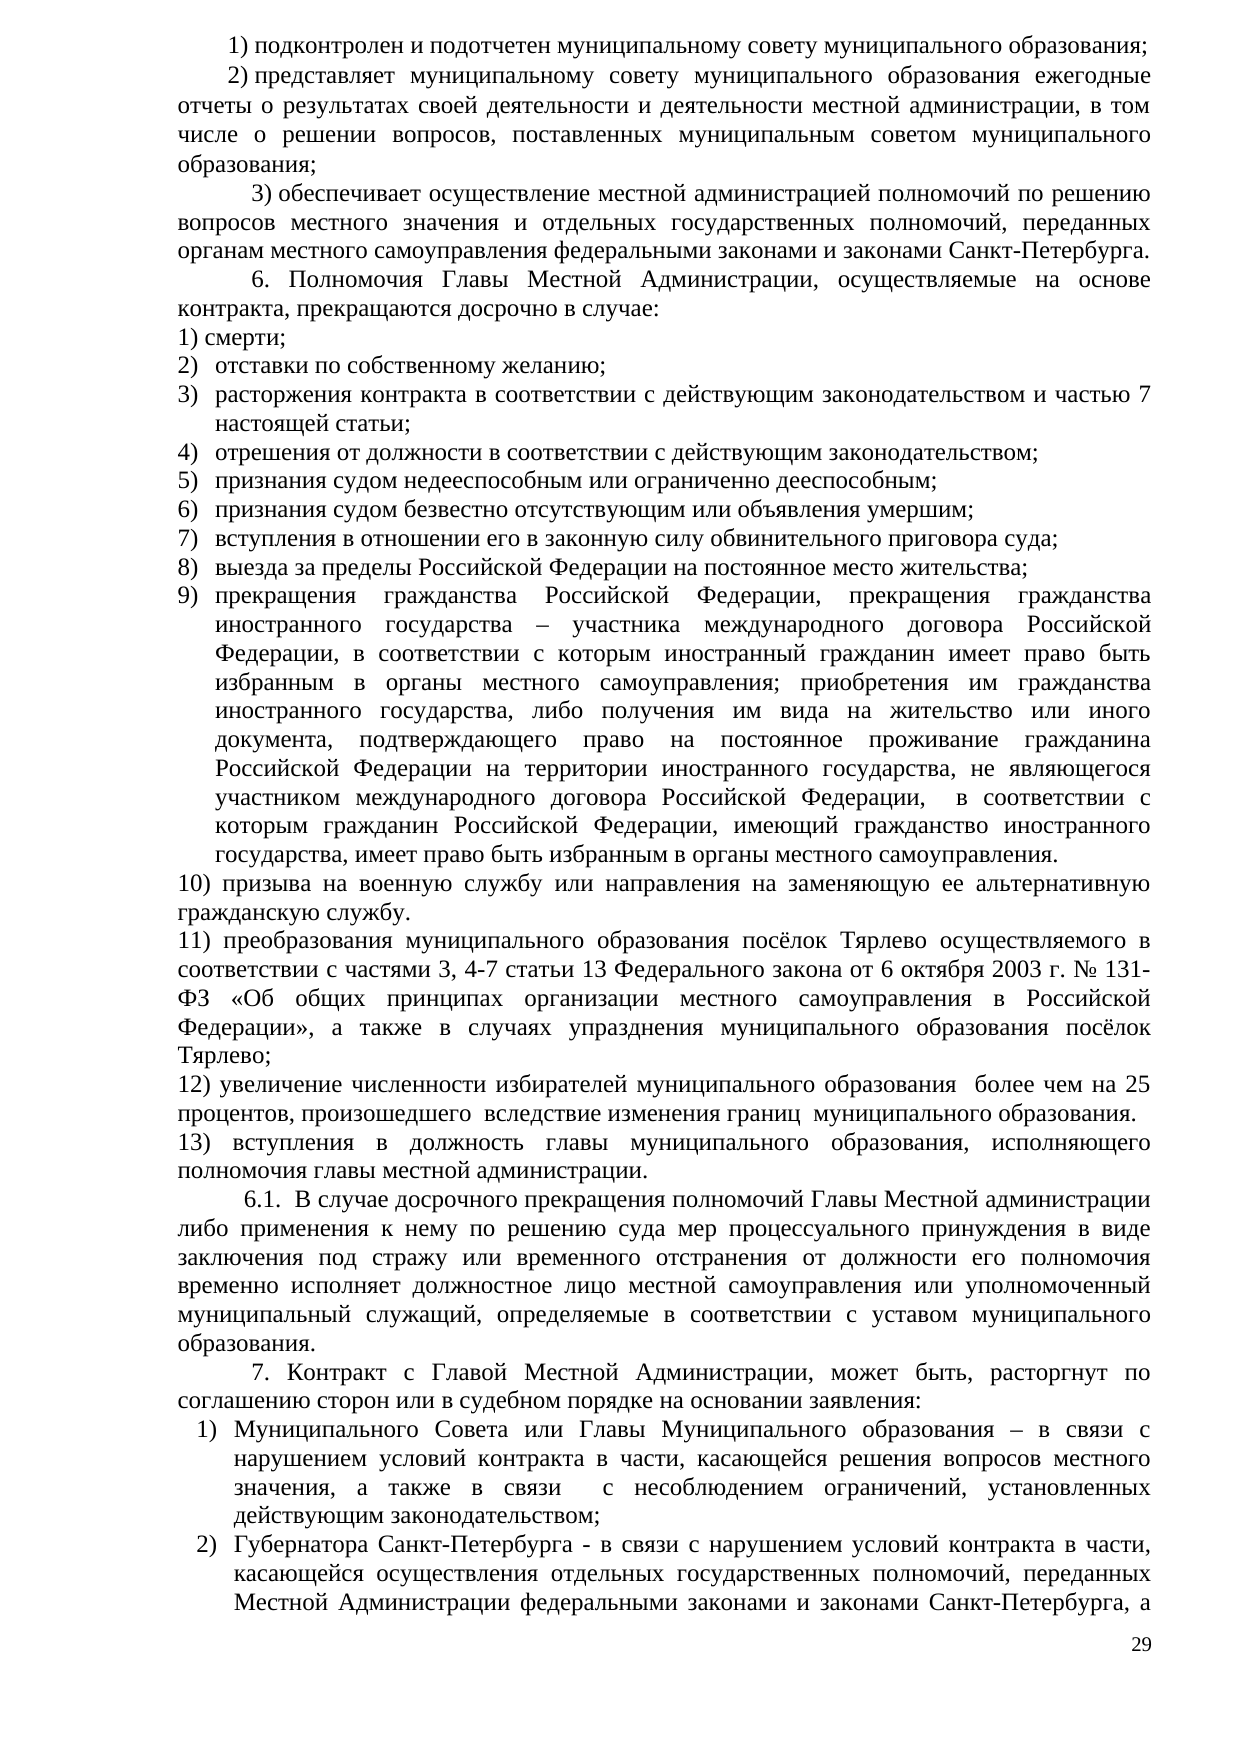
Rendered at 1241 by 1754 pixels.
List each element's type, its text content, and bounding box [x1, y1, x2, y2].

list расторжения контракта в соответствии с действующим законодательством и частью 7 настоящей статьи; [177, 379, 1152, 437]
text 6. Полномочия Главы Местной Администрации, осуществляемые на основе контракта, прекращаются досрочно в случае: [177, 264, 1152, 322]
text 11) преобразования муниципального образования посёлок Тярлево осуществляемого в соответствии с частями 3, 4-7 статьи 13 Федерального закона от 6 октября 2003 г. № 131-ФЗ «Об общих принципах организации местного самоуправления в Российской Федерации», а также в случаях упразднения муниципального образования посёлок Тярлево; [177, 926, 1152, 1069]
text 3) обеспечивает осуществление местной администрацией полномочий по решению вопросов местного значения и отдельных государственных полномочий, переданных органам местного самоуправления федеральными законами и законами Санкт-Петербурга. [177, 178, 1152, 264]
list отставки по собственному желанию; [177, 351, 1152, 379]
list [196, 1529, 1152, 1616]
text 1) смерти; [177, 322, 1152, 351]
text 10) призыва на военную службу или направления на заменяющую ее альтернативную гражданскую службу. [177, 868, 1152, 926]
list признания судом безвестно отсутствующим или объявления умершим; [177, 494, 1152, 523]
text 13) вступления в должность главы муниципального образования, исполняющего полномочия главы местной администрации. [177, 1127, 1152, 1184]
text 2) представляет муниципальному совету муниципального образования ежегодные отчеты о результатах своей деятельности и деятельности местной администрации, в том числе о решении вопросов, поставленных муниципальным советом муниципального образования; [177, 59, 1152, 178]
list прекращения гражданства Российской Федерации, прекращения гражданства иностранного государства – участника международного договора Российской Федерации, в соответствии с которым иностранный гражданин имеет право быть избранным в органы местного самоуправления; приобретения им гражданства иностранного государства, либо получения им вида на жительство или иного документа, подтверждающего право на постоянное проживание гражданина Российской Федерации на территории иностранного государства, не являющегося участником международного договора Российской Федерации, в соответствии с которым гражданин Российской Федерации, имеющий гражданство иностранного государства, имеет право быть избранным в органы местного самоуправления. [177, 581, 1152, 868]
text 7. Контракт с Главой Местной Администрации, может быть, расторгнут по соглашению сторон или в судебном порядке на основании заявления: [177, 1357, 1152, 1414]
text 1) подконтролен и подотчетен муниципальному совету муниципального образования; [177, 29, 1152, 59]
list отрешения от должности в соответствии с действующим законодательством; [177, 437, 1152, 466]
list признания судом недееспособным или ограниченно дееспособным; [177, 466, 1152, 494]
list выезда за пределы Российской Федерации на постоянное место жительства; [177, 552, 1152, 581]
list вступления в отношении его в законную силу обвинительного приговора суда; [177, 523, 1152, 552]
text 6.1. В случае досрочного прекращения полномочий Главы Местной администрации либо применения к нему по решению суда мер процессуального принуждения в виде заключения под стражу или временного отстранения от должности его полномочия временно исполняет должностное лицо местной самоуправления или уполномоченный муниципальный служащий, определяемые в соответствии с уставом муниципального образования. [177, 1184, 1152, 1357]
text 12) увеличение численности избирателей муниципального образования более чем на 25 процентов, произошедшего вследствие изменения границ муниципального образования. [177, 1069, 1152, 1127]
list Муниципального Совета или Главы Муниципального образования – в связи с нарушением условий контракта в части, касающейся решения вопросов местного значения, а также в связи с несоблюдением ограничений, установленных действующим законодательством; [196, 1414, 1152, 1529]
